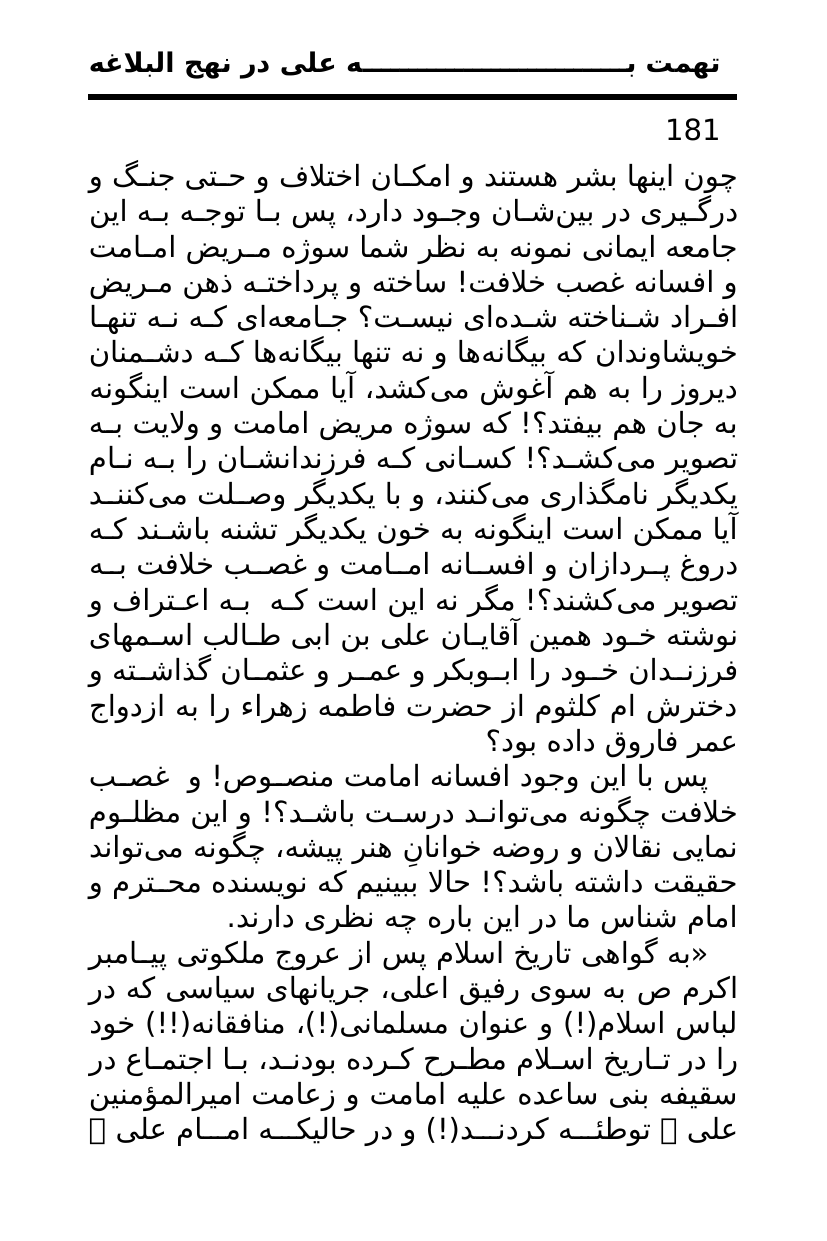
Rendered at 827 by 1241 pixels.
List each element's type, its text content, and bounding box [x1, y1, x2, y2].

text پس با این وجود افسانه امامت منصوص! و غصب خلافت چگونه می‌تواند درست باشد؟! و این مظلوم نمایی نقالان و روضه خوانانِ هنر پیشه، چگونه می‌تواند حقیقت داشته باشد؟! حالا ببینیم که نویسنده محترم و امام شناس ما در این باره چه نظری دارند. [89, 759, 738, 935]
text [89, 936, 738, 1147]
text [89, 159, 738, 758]
